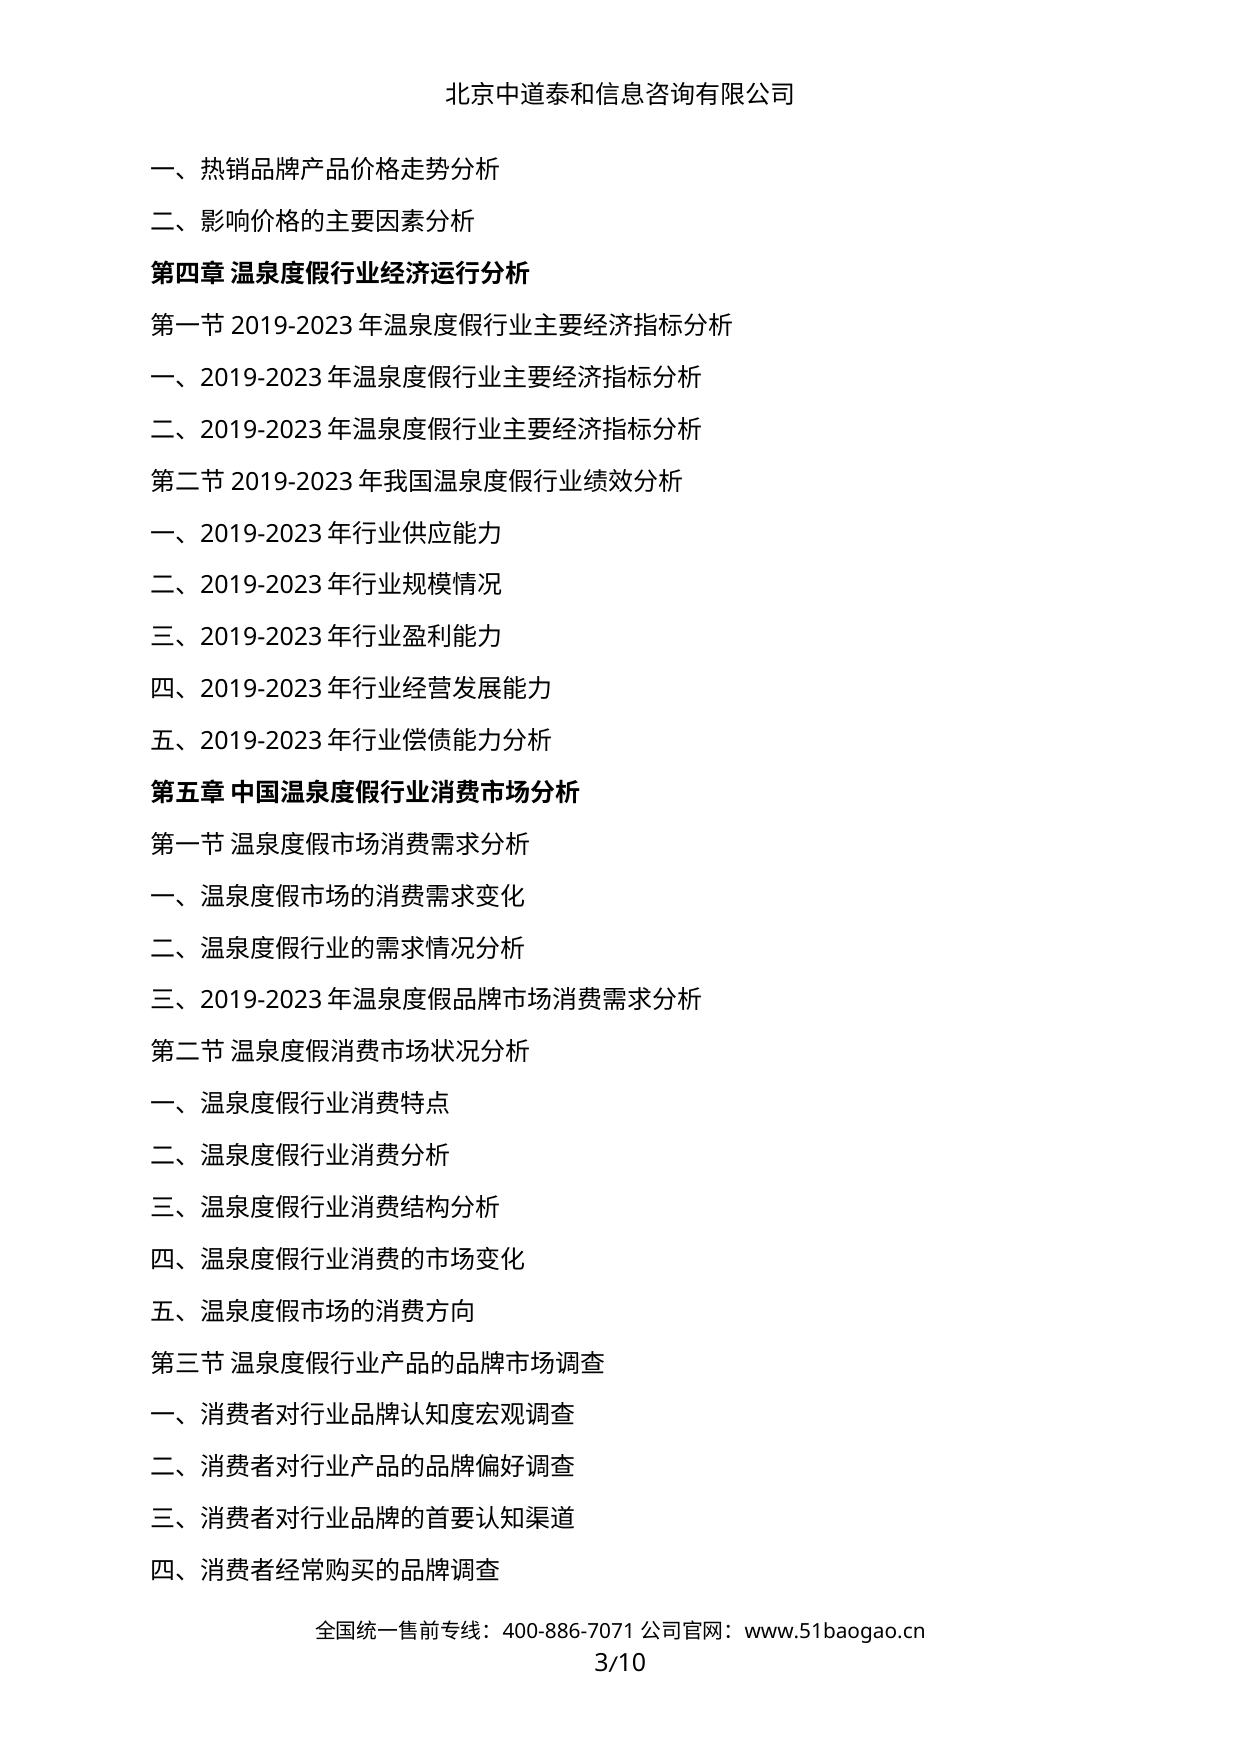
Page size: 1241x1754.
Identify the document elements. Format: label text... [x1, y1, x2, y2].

text 第四章 温泉度假行业经济运行分析 [150, 254, 1090, 290]
text 三、温泉度假行业消费结构分析 [150, 1187, 1090, 1224]
text 三、2019-2023年温泉度假品牌市场消费需求分析 [150, 980, 1090, 1016]
text 二、温泉度假行业消费分析 [150, 1136, 1090, 1172]
text 二、温泉度假行业的需求情况分析 [150, 928, 1090, 964]
text 五、温泉度假市场的消费方向 [150, 1291, 1090, 1327]
text 第五章 中国温泉度假行业消费市场分析 [150, 772, 1090, 809]
text 三、2019-2023年行业盈利能力 [150, 617, 1090, 653]
text 一、2019-2023年温泉度假行业主要经济指标分析 [150, 357, 1090, 394]
text 第二节 温泉度假消费市场状况分析 [150, 1032, 1090, 1068]
text 一、温泉度假行业消费特点 [150, 1084, 1090, 1120]
text 一、消费者对行业品牌认知度宏观调查 [150, 1395, 1090, 1431]
text 四、消费者经常购买的品牌调查 [150, 1551, 1090, 1587]
text 二、2019-2023年行业规模情况 [150, 565, 1090, 601]
text 四、2019-2023年行业经营发展能力 [150, 669, 1090, 705]
text 四、温泉度假行业消费的市场变化 [150, 1239, 1090, 1276]
text 第三节 温泉度假行业产品的品牌市场调查 [150, 1343, 1090, 1379]
text 第一节 温泉度假市场消费需求分析 [150, 824, 1090, 861]
text 二、2019-2023年温泉度假行业主要经济指标分析 [150, 409, 1090, 446]
text 一、温泉度假市场的消费需求变化 [150, 876, 1090, 912]
text 三、消费者对行业品牌的首要认知渠道 [150, 1499, 1090, 1535]
text 一、2019-2023年行业供应能力 [150, 513, 1090, 549]
text 一、热销品牌产品价格走势分析 [150, 150, 1090, 186]
text 二、消费者对行业产品的品牌偏好调查 [150, 1447, 1090, 1483]
text 二、影响价格的主要因素分析 [150, 202, 1090, 238]
text 五、2019-2023年行业偿债能力分析 [150, 721, 1090, 757]
text 第一节 2019-2023年温泉度假行业主要经济指标分析 [150, 306, 1090, 342]
text 第二节 2019-2023年我国温泉度假行业绩效分析 [150, 461, 1090, 497]
